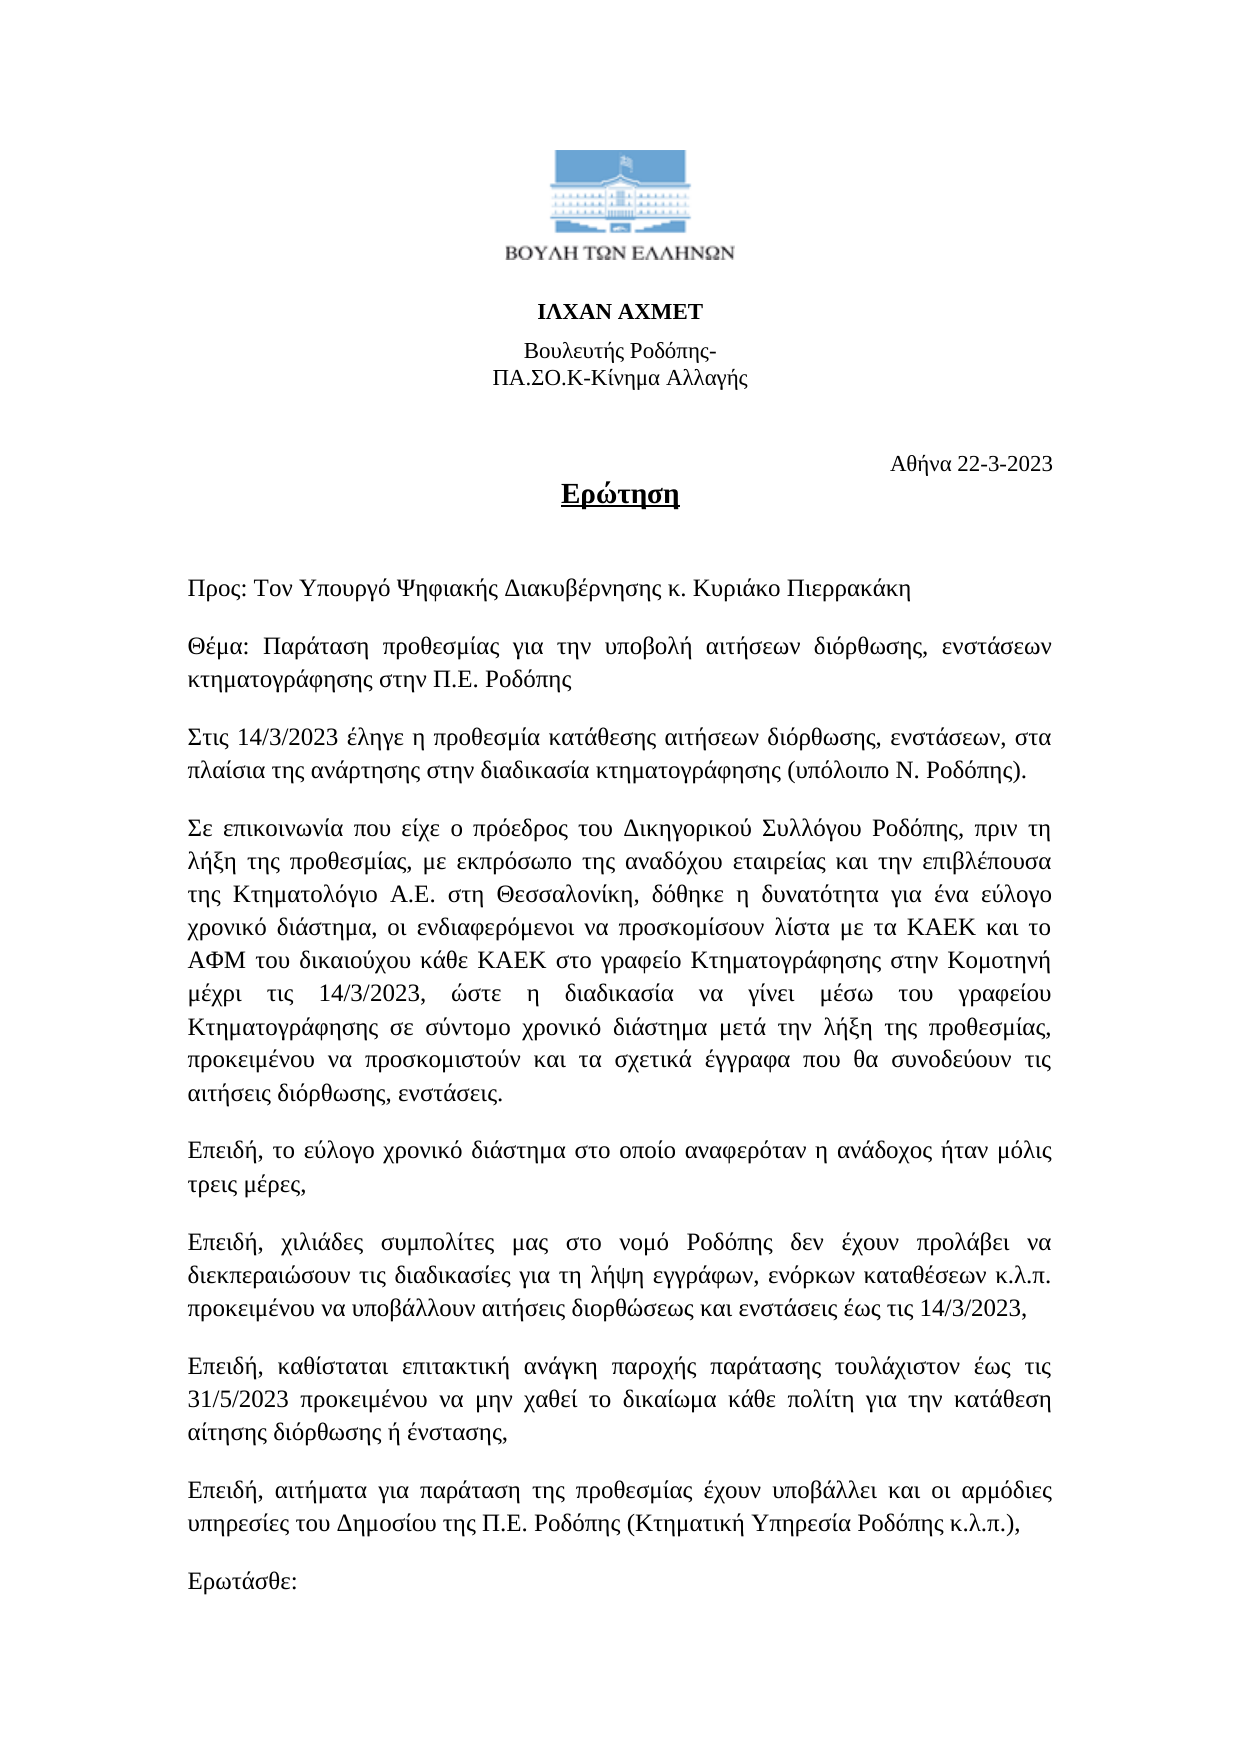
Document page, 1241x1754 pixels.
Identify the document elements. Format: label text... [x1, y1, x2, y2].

text Επειδή, καθίσταται επιτακτική ανάγκη παροχής παράτασης τουλάχιστον έως τις 31/5/2023 προκειμένου να μην χαθεί το δικαίωμα κάθε πολίτη για την κατάθεση αίτησης διόρθωσης ή ένστασης, [187, 1351, 1053, 1446]
text Επειδή, χιλιάδες συμπολίτες μας στο νομό Ροδόπης δεν έχουν προλάβει να διεκπεραιώσουν τις διαδικασίες για τη λήψη εγγράφων, ενόρκων καταθέσεων κ.λ.π. προκειμένου να υποβάλλουν αιτήσεις διορθώσεως και ενστάσεις έως τις 14/3/2023, [187, 1227, 1053, 1321]
text Επειδή, το εύλογο χρονικό διάστημα στο οποίο αναφερόταν η ανάδοχος ήταν μόλις τρεις μέρες, [187, 1136, 1053, 1197]
text Επειδή, αιτήματα για παράταση της προθεσμίας έχουν υποβάλλει και οι αρμόδιες υπηρεσίες του Δημοσίου της Π.Ε. Ροδόπης (Κτηματική Υπηρεσία Ροδόπης κ.λ.π.), [187, 1475, 1053, 1537]
text Θέμα: Παράταση προθεσμίας για την υποβολή αιτήσεων διόρθωσης, ενστάσεων κτηματογράφησης στην Π.Ε. Ροδόπης [187, 631, 1053, 693]
text Ερώτηση [187, 476, 1053, 510]
text ΠΑ.ΣΟ.Κ-Κίνημα Αλλαγής [187, 364, 1053, 390]
text ΙΛΧΑΝ ΑΧΜΕΤ [187, 298, 1053, 325]
picture [505, 150, 735, 260]
text Προς: Τον Υπουργό Ψηφιακής Διακυβέρνησης κ. Κυριάκο Πιερρακάκη [187, 573, 1053, 602]
text Στις 14/3/2023 έληγε η προθεσμία κατάθεσης αιτήσεων διόρθωσης, ενστάσεων, στα πλαίσια της ανάρτησης στην διαδικασία κτηματογράφησης (υπόλοιπο Ν. Ροδόπης). [187, 722, 1053, 784]
text Σε επικοινωνία που είχε ο πρόεδρος του Δικηγορικού Συλλόγου Ροδόπης, πριν τη λήξη της προθεσμίας, με εκπρόσωπο της αναδόχου εταιρείας και την επιβλέπουσα της Κτηματολόγιο Α.Ε. στη Θεσσαλονίκη, δόθηκε η δυνατότητα για ένα εύλογο χρονικό διάστημα, οι ενδιαφερόμενοι να προσκομίσουν λίστα με τα ΚΑΕΚ και το ΑΦΜ του δικαιούχου κάθε ΚΑΕΚ στο γραφείο Κτηματογράφησης στην Κομοτηνή μέχρι τις 14/3/2023, ώστε η διαδικασία να γίνει μέσω του γραφείου Κτηματογράφησης σε σύντομο χρονικό διάστημα μετά την λήξη της προθεσμίας, προκειμένου να προσκομιστούν και τα σχετικά έγγραφα που θα συνοδεύουν τις αιτήσεις διόρθωσης, ενστάσεις. [187, 813, 1053, 1106]
text Αθήνα 22-3-2023 [187, 450, 1053, 476]
text Βουλευτής Ροδόπης- [187, 337, 1053, 364]
text Ερωτάσθε: [187, 1566, 1053, 1594]
